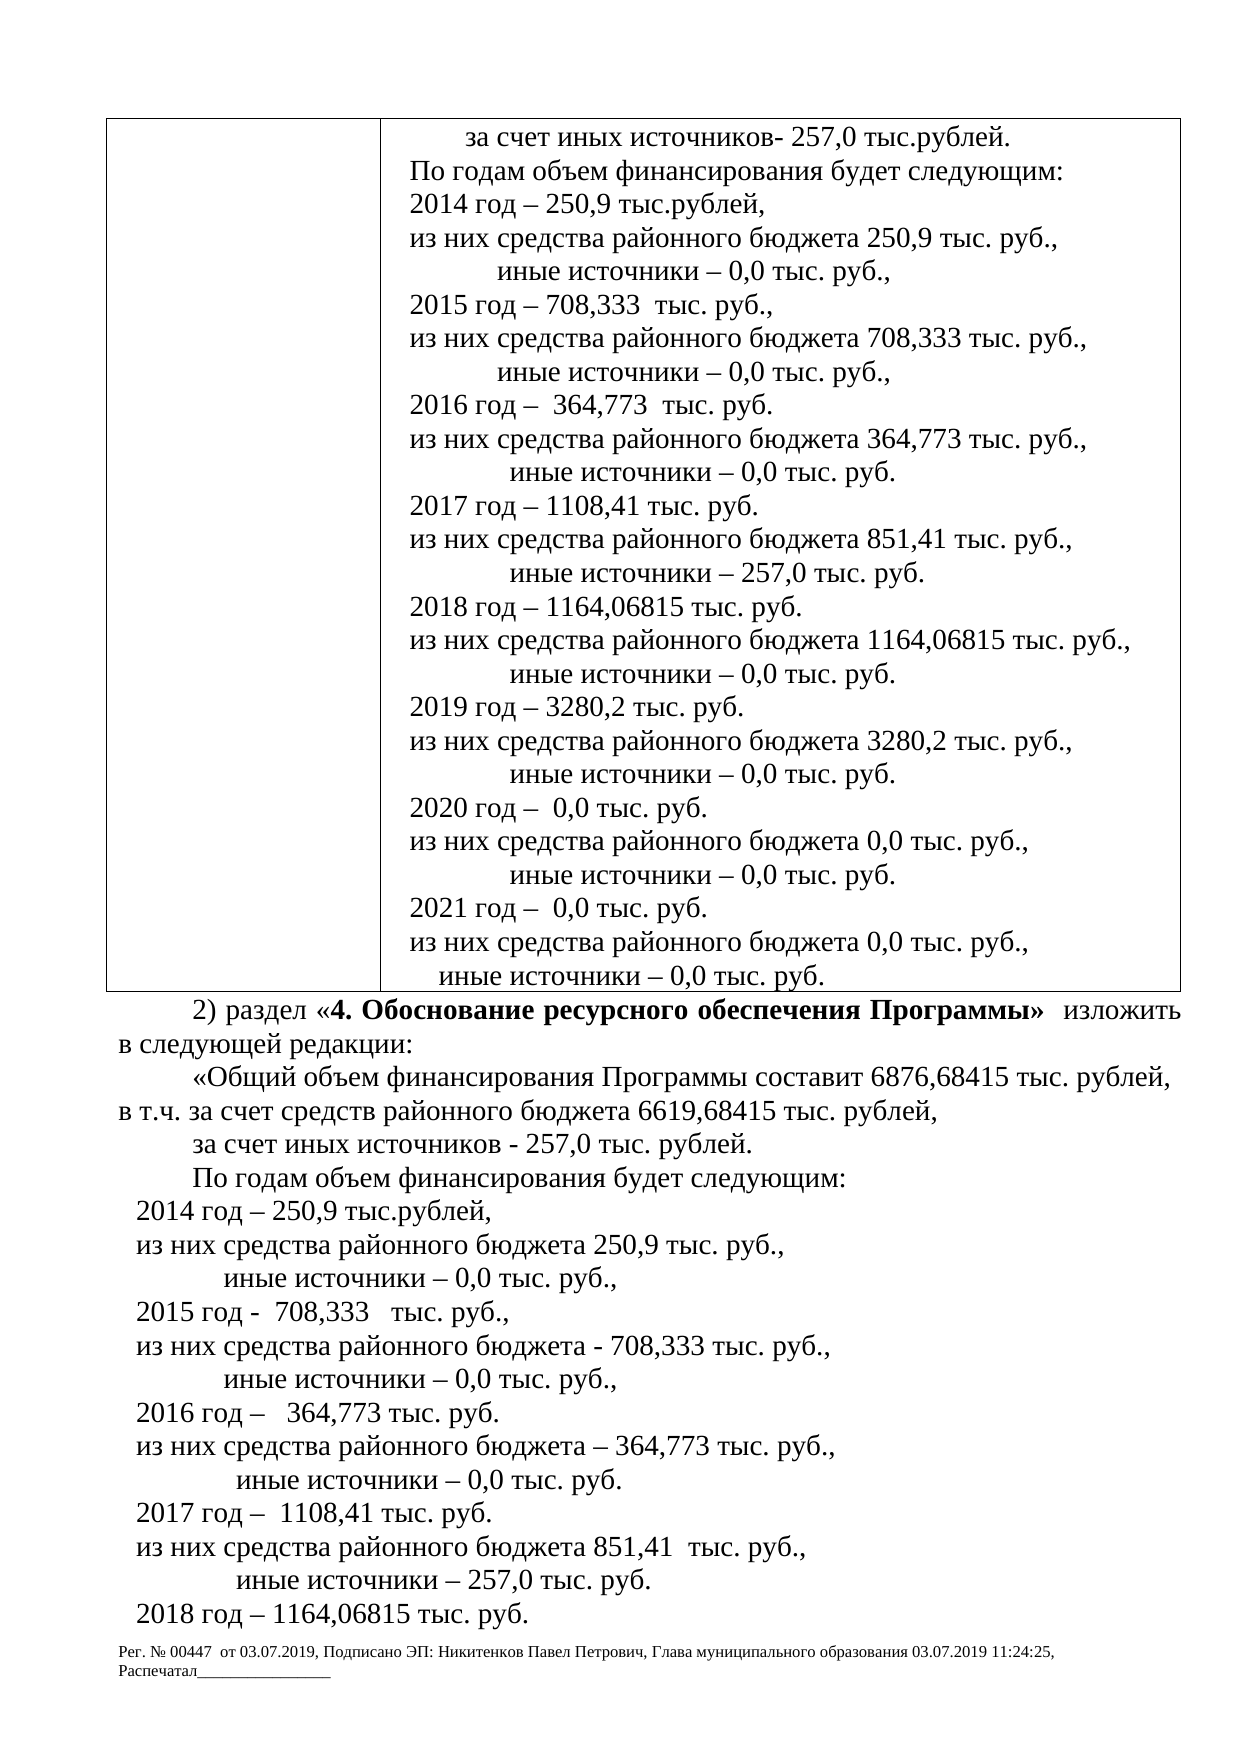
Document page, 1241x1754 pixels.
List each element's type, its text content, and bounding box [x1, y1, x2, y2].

text По годам объем финансирования будет следующим: [118, 1160, 1181, 1193]
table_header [381, 119, 1180, 991]
text иные источники – 0,0 тыс. руб., [118, 1361, 1181, 1395]
text 2015 год - 708,333 тыс. руб., [118, 1294, 1181, 1328]
text иные источники – 0,0 тыс. руб., [118, 1261, 1181, 1294]
text иные источники – 257,0 тыс. руб. [118, 1562, 1181, 1596]
text 2014 год – 250,9 тыс.рублей, [118, 1193, 1181, 1227]
text из них средства районного бюджета – 364,773 тыс. руб., [118, 1428, 1181, 1462]
text из них средства районного бюджета - 708,333 тыс. руб., [118, 1328, 1181, 1361]
text в т.ч. за счет средств районного бюджета 6619,68415 тыс. рублей, [118, 1093, 1181, 1126]
text 2) раздел «4. Обоснование ресурсного обеспечения Программы» изложить в следующей редакции: [118, 992, 1181, 1059]
text из них средства районного бюджета 250,9 тыс. руб., [118, 1227, 1181, 1261]
text 2017 год – 1108,41 тыс. руб. [118, 1495, 1181, 1529]
text 2016 год – 364,773 тыс. руб. [118, 1395, 1181, 1428]
text 2018 год – 1164,06815 тыс. руб. [118, 1596, 1181, 1629]
text «Общий объем финансирования Программы составит 6876,68415 тыс. рублей, [118, 1059, 1181, 1093]
text иные источники – 0,0 тыс. руб. [118, 1462, 1181, 1495]
text за счет иных источников - 257,0 тыс. рублей. [118, 1126, 1181, 1160]
text из них средства районного бюджета 851,41 тыс. руб., [118, 1529, 1181, 1562]
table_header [107, 119, 380, 991]
